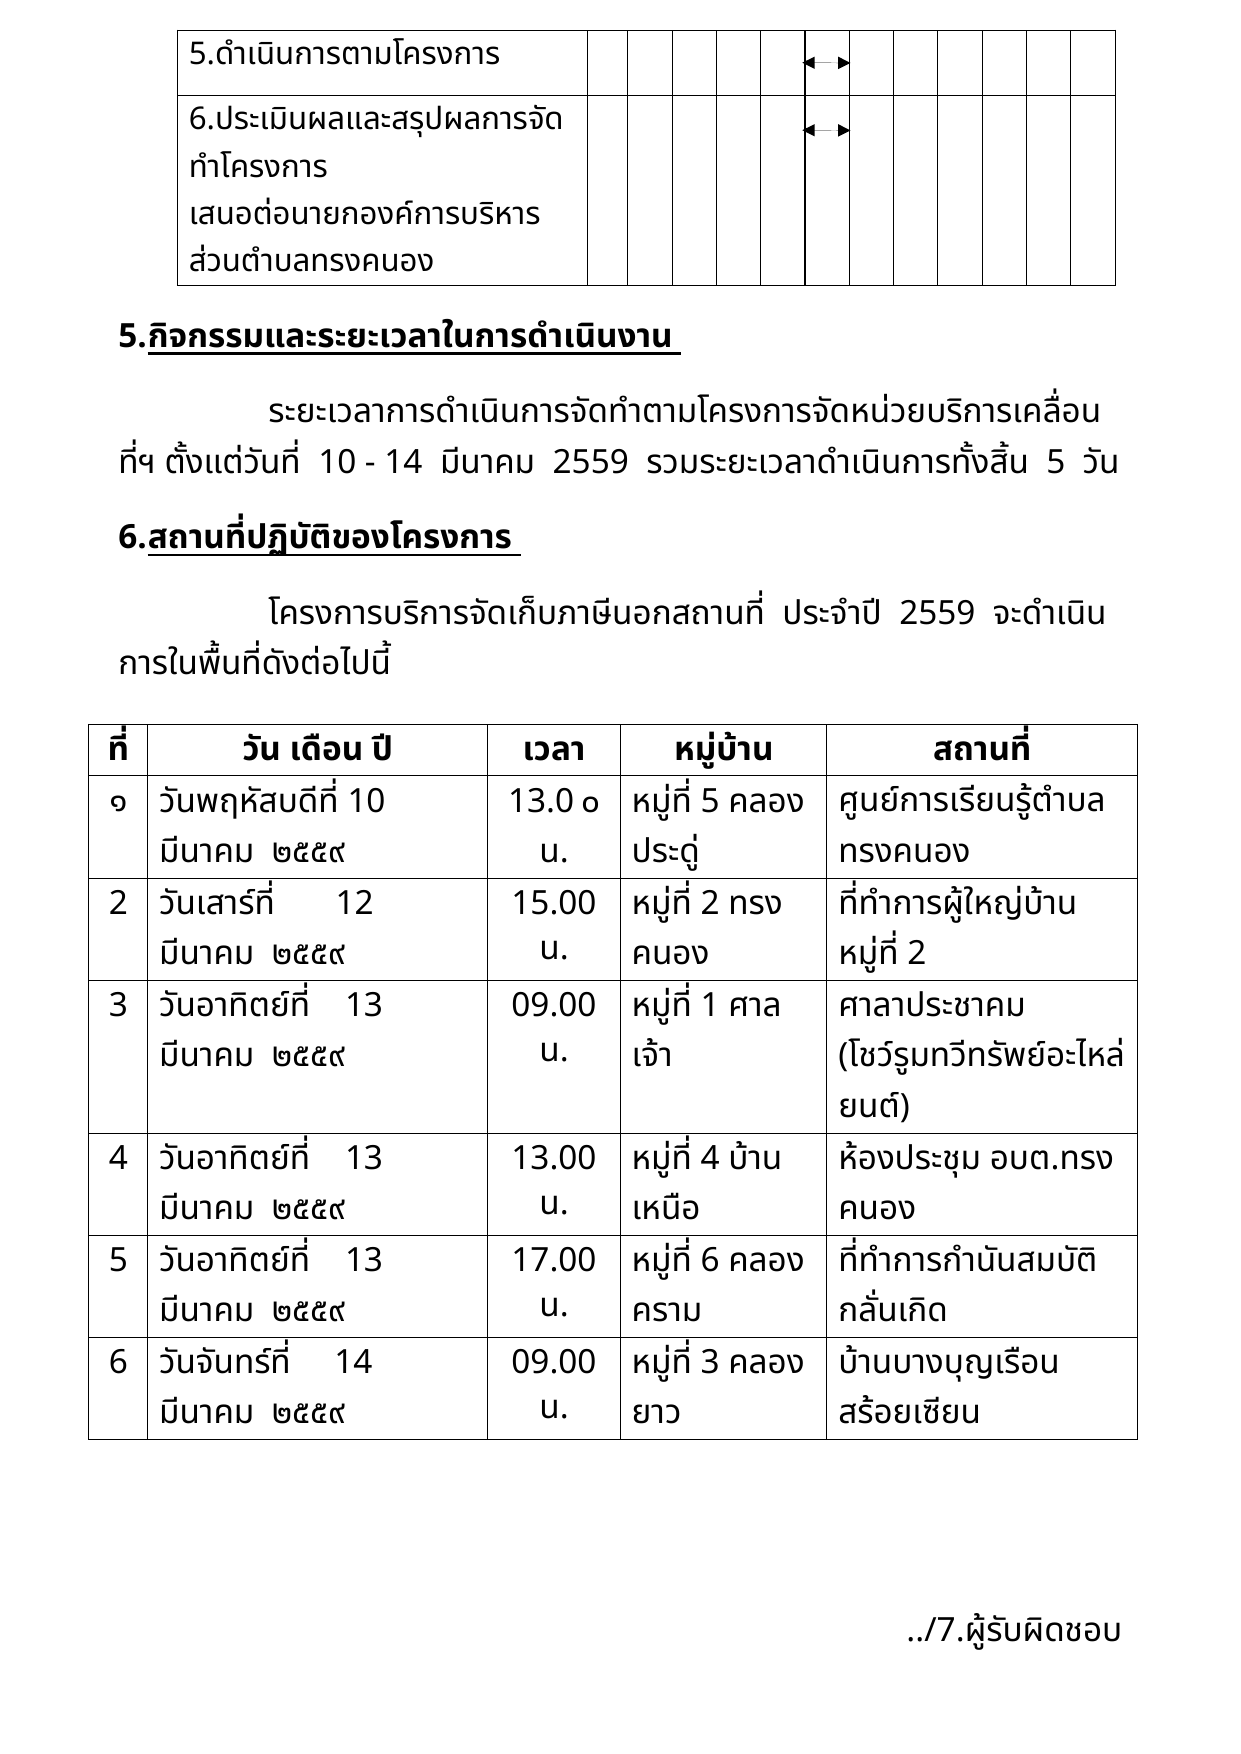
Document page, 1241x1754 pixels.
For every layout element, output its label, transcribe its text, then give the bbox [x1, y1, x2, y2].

table_cell [588, 96, 627, 285]
table_cell 5 [89, 1236, 147, 1337]
table_cell [673, 96, 716, 285]
table_header หมู่บ้าน [621, 725, 826, 775]
table_cell [1071, 31, 1115, 95]
table_cell [761, 96, 804, 285]
table_cell [850, 31, 893, 95]
table_cell 4 [89, 1134, 147, 1234]
table_cell [717, 96, 760, 285]
table_cell [806, 63, 849, 95]
table_cell 6.ประเมินผลและสรุปผลการจัดทำโครงการ เสนอต่อนายกองค์การบริหารส่วนตำบลทรงคนอง [178, 96, 587, 285]
table_cell หมู่ที่ 3 คลองยาว [621, 1338, 826, 1439]
table_cell ที่ทำการผู้ใหญ่บ้าน หมู่ที่ 2 [827, 879, 1137, 980]
table_cell [806, 131, 849, 285]
table_cell [806, 31, 849, 62]
table_cell 2 [89, 879, 147, 980]
table_header เวลา [488, 725, 620, 775]
table_cell 09.00 น. [488, 1338, 620, 1439]
table_cell [894, 31, 937, 95]
table_cell [806, 96, 849, 130]
table_header ที่ [89, 725, 147, 775]
table_cell หมู่ที่ 5 คลองประดู่ [621, 776, 826, 878]
table_cell วันจันทร์ที่ 14 มีนาคม ๒๕๕๙ [148, 1338, 487, 1439]
table_cell [1027, 96, 1070, 285]
table_cell [717, 31, 760, 95]
table_cell 13.00 น. [488, 1134, 620, 1234]
table_cell บ้านบางบุญเรือน สร้อยเซียน [827, 1338, 1137, 1439]
table_cell วันพฤหัสบดีที่ 10 มีนาคม ๒๕๕๙ [148, 776, 487, 878]
table_cell 15.00 น. [488, 879, 620, 980]
table_cell [938, 96, 982, 285]
table_cell 09.00 น. [488, 981, 620, 1132]
table_cell ที่ทำการกำนันสมบัติ กลั่นเกิด [827, 1236, 1137, 1337]
table_cell ศูนย์การเรียนรู้ตำบลทรงคนอง [827, 776, 1137, 878]
subtitle กิจกรรมและระยะเวลาในการดำเนินงาน [118, 311, 1122, 362]
table_cell วันเสาร์ที่ 12 มีนาคม ๒๕๕๙ [148, 879, 487, 980]
table_cell 5.ดำเนินการตามโครงการ [178, 31, 587, 95]
table_cell 13.0๐ น. [488, 776, 620, 878]
table_cell 3 [89, 981, 147, 1132]
subtitle สถานที่ปฏิบัติของโครงการ [118, 513, 1122, 564]
table_cell ศาลาประชาคม (โชว์รูมทวีทรัพย์อะไหล่ยนต์) [827, 981, 1137, 1132]
table_cell 17.00 น. [488, 1236, 620, 1337]
table_cell [673, 31, 716, 95]
text ../7.ผู้รับผิดชอบ [118, 1606, 1122, 1656]
table_cell หมู่ที่ 4 บ้านเหนือ [621, 1134, 826, 1234]
table_cell 6 [89, 1338, 147, 1439]
text โครงการบริการจัดเก็บภาษีนอกสถานที่ ประจำปี 2559 จะดำเนินการในพื้นที่ดังต่อไปนี้ [118, 589, 1122, 690]
table_cell ห้องประชุม อบต.ทรงคนอง [827, 1134, 1137, 1234]
table_cell หมู่ที่ 6 คลองคราม [621, 1236, 826, 1337]
table_cell [894, 96, 937, 285]
table_cell วันอาทิตย์ที่ 13 มีนาคม ๒๕๕๙ [148, 1134, 487, 1234]
table_cell [1027, 31, 1070, 95]
table_cell [1071, 96, 1115, 285]
table_cell [628, 96, 672, 285]
text ระยะเวลาการดำเนินการจัดทำตามโครงการจัดหน่วยบริการเคลื่อนที่ฯ ตั้งแต่วันที่ 10 - 14 มีนาคม 2559 รวมระยะเวลาดำเนินการทั้งสิ้น 5 วัน [118, 387, 1122, 488]
table_cell [761, 31, 804, 95]
table_cell วันอาทิตย์ที่ 13 มีนาคม ๒๕๕๙ [148, 1236, 487, 1337]
table_cell ๑ [89, 776, 147, 878]
table_cell [983, 31, 1026, 95]
table_header สถานที่ [827, 725, 1137, 775]
table_cell [938, 31, 982, 95]
table_cell หมู่ที่ 2 ทรงคนอง [621, 879, 826, 980]
table_cell [850, 96, 893, 285]
table_cell [588, 31, 627, 95]
table_cell [628, 31, 672, 95]
table_cell หมู่ที่ 1 ศาลเจ้า [621, 981, 826, 1132]
table_cell วันอาทิตย์ที่ 13 มีนาคม ๒๕๕๙ [148, 981, 487, 1132]
table_header วัน เดือน ปี [148, 725, 487, 775]
table_cell [983, 96, 1026, 285]
